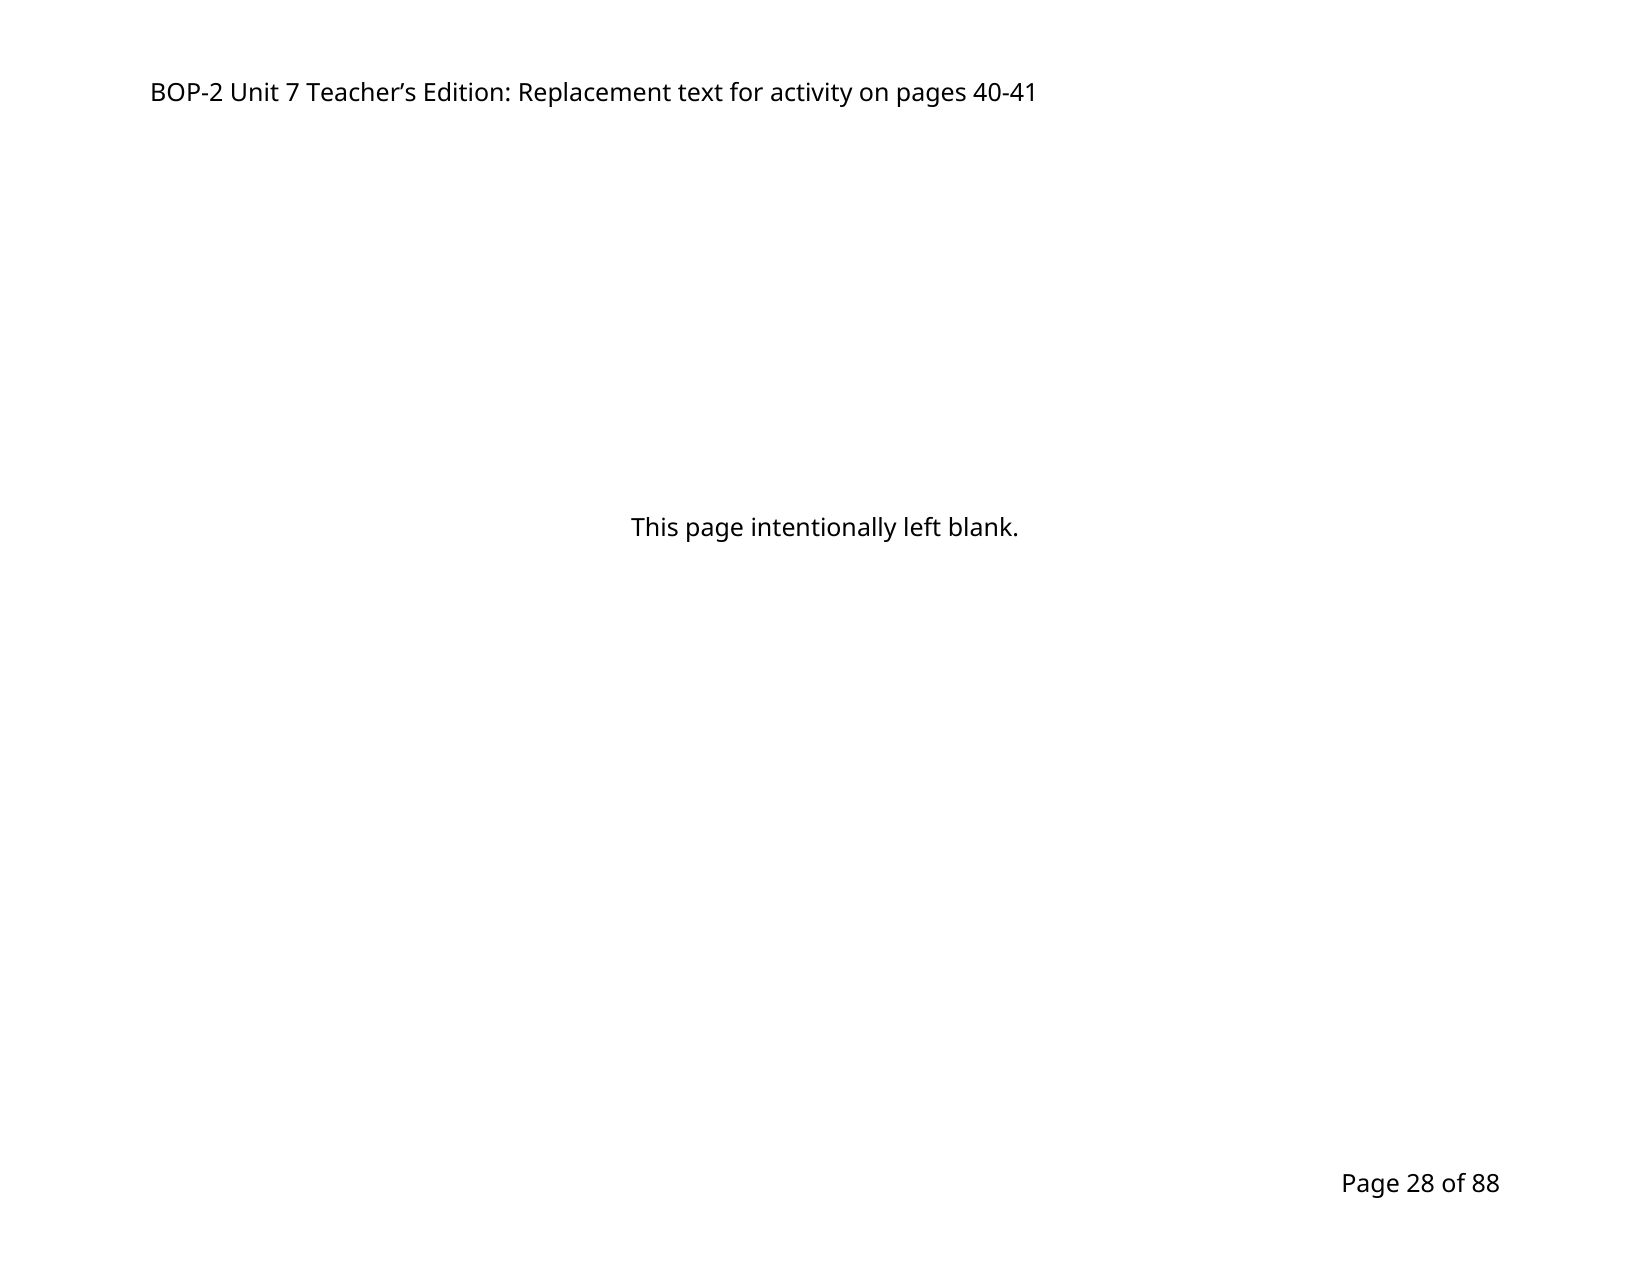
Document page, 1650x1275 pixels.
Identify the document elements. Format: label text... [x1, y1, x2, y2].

text This page intentionally left blank. [150, 510, 1500, 544]
